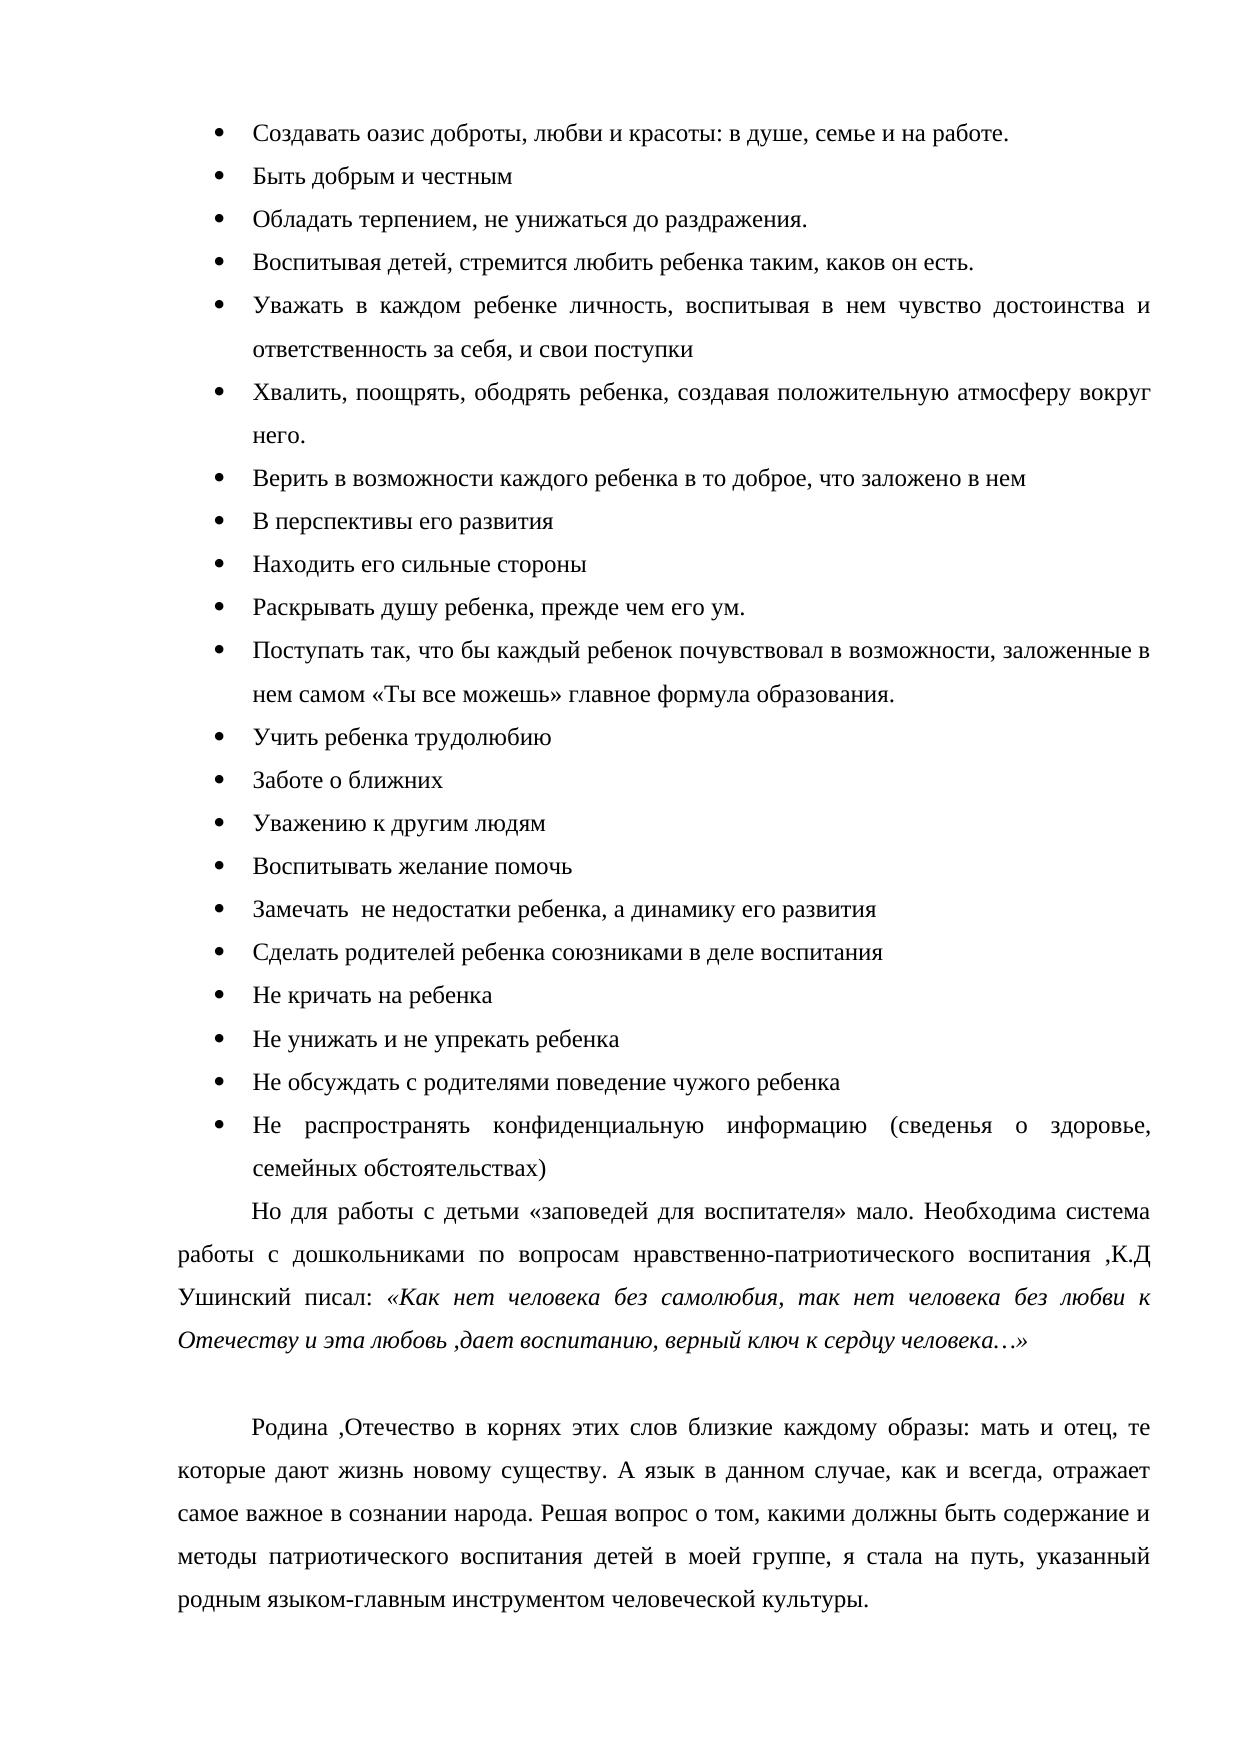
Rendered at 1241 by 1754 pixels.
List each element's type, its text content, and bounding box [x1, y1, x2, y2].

list Быть добрым и честным [215, 161, 1152, 190]
list Уважению к другим людям [215, 808, 1152, 837]
list Создавать оазис доброты, любви и красоты: в душе, семье и на работе. [215, 118, 1152, 147]
text Но для работы с детьми «заповедей для воспитателя» мало. Необходима система работы с дошкольниками по вопросам нравственно-патриотического воспитания ,К.Д Ушинский писал: «Как нет человека без самолюбия, так нет человека без любви к Отечеству и эта любовь ,дает воспитанию, верный ключ к сердцу человека…» [177, 1196, 1152, 1354]
list Находить его сильные стороны [215, 549, 1152, 578]
list Раскрывать душу ребенка, прежде чем его ум. [215, 592, 1152, 621]
list Не обсуждать с родителями поведение чужого ребенка [215, 1067, 1152, 1096]
list Учить ребенка трудолюбию [215, 722, 1152, 751]
list В перспективы его развития [215, 506, 1152, 535]
list Верить в возможности каждого ребенка в то доброе, что заложено в нем [215, 463, 1152, 492]
list Замечать не недостатки ребенка, а динамику его развития [215, 894, 1152, 923]
list Не унижать и не упрекать ребенка [215, 1024, 1152, 1052]
list Уважать в каждом ребенке личность, воспитывая в нем чувство достоинства и ответственность за себя, и свои поступки [215, 291, 1152, 362]
text Родина ,Отечество в корнях этих слов близкие каждому образы: мать и отец, те которые дают жизнь новому существу. А язык в данном случае, как и всегда, отражает самое важное в сознании народа. Решая вопрос о том, какими должны быть содержание и методы патриотического воспитания детей в моей группе, я стала на путь, указанный родным языком-главным инструментом человеческой культуры. [177, 1412, 1152, 1613]
list Сделать родителей ребенка союзниками в деле воспитания [215, 937, 1152, 966]
list Хвалить, поощрять, ободрять ребенка, создавая положительную атмосферу вокруг него. [215, 377, 1152, 449]
list Поступать так, что бы каждый ребенок почувствовал в возможности, заложенные в нем самом «Ты все можешь» главное формула образования. [215, 636, 1152, 707]
list Обладать терпением, не унижаться до раздражения. [215, 204, 1152, 233]
list Воспитывать желание помочь [215, 851, 1152, 880]
list Не распространять конфиденциальную информацию (сведенья о здоровье, семейных обстоятельствах) [215, 1110, 1152, 1182]
list Воспитывая детей, стремится любить ребенка таким, каков он есть. [215, 247, 1152, 276]
list Не кричать на ребенка [215, 981, 1152, 1009]
list Заботе о ближних [215, 765, 1152, 794]
